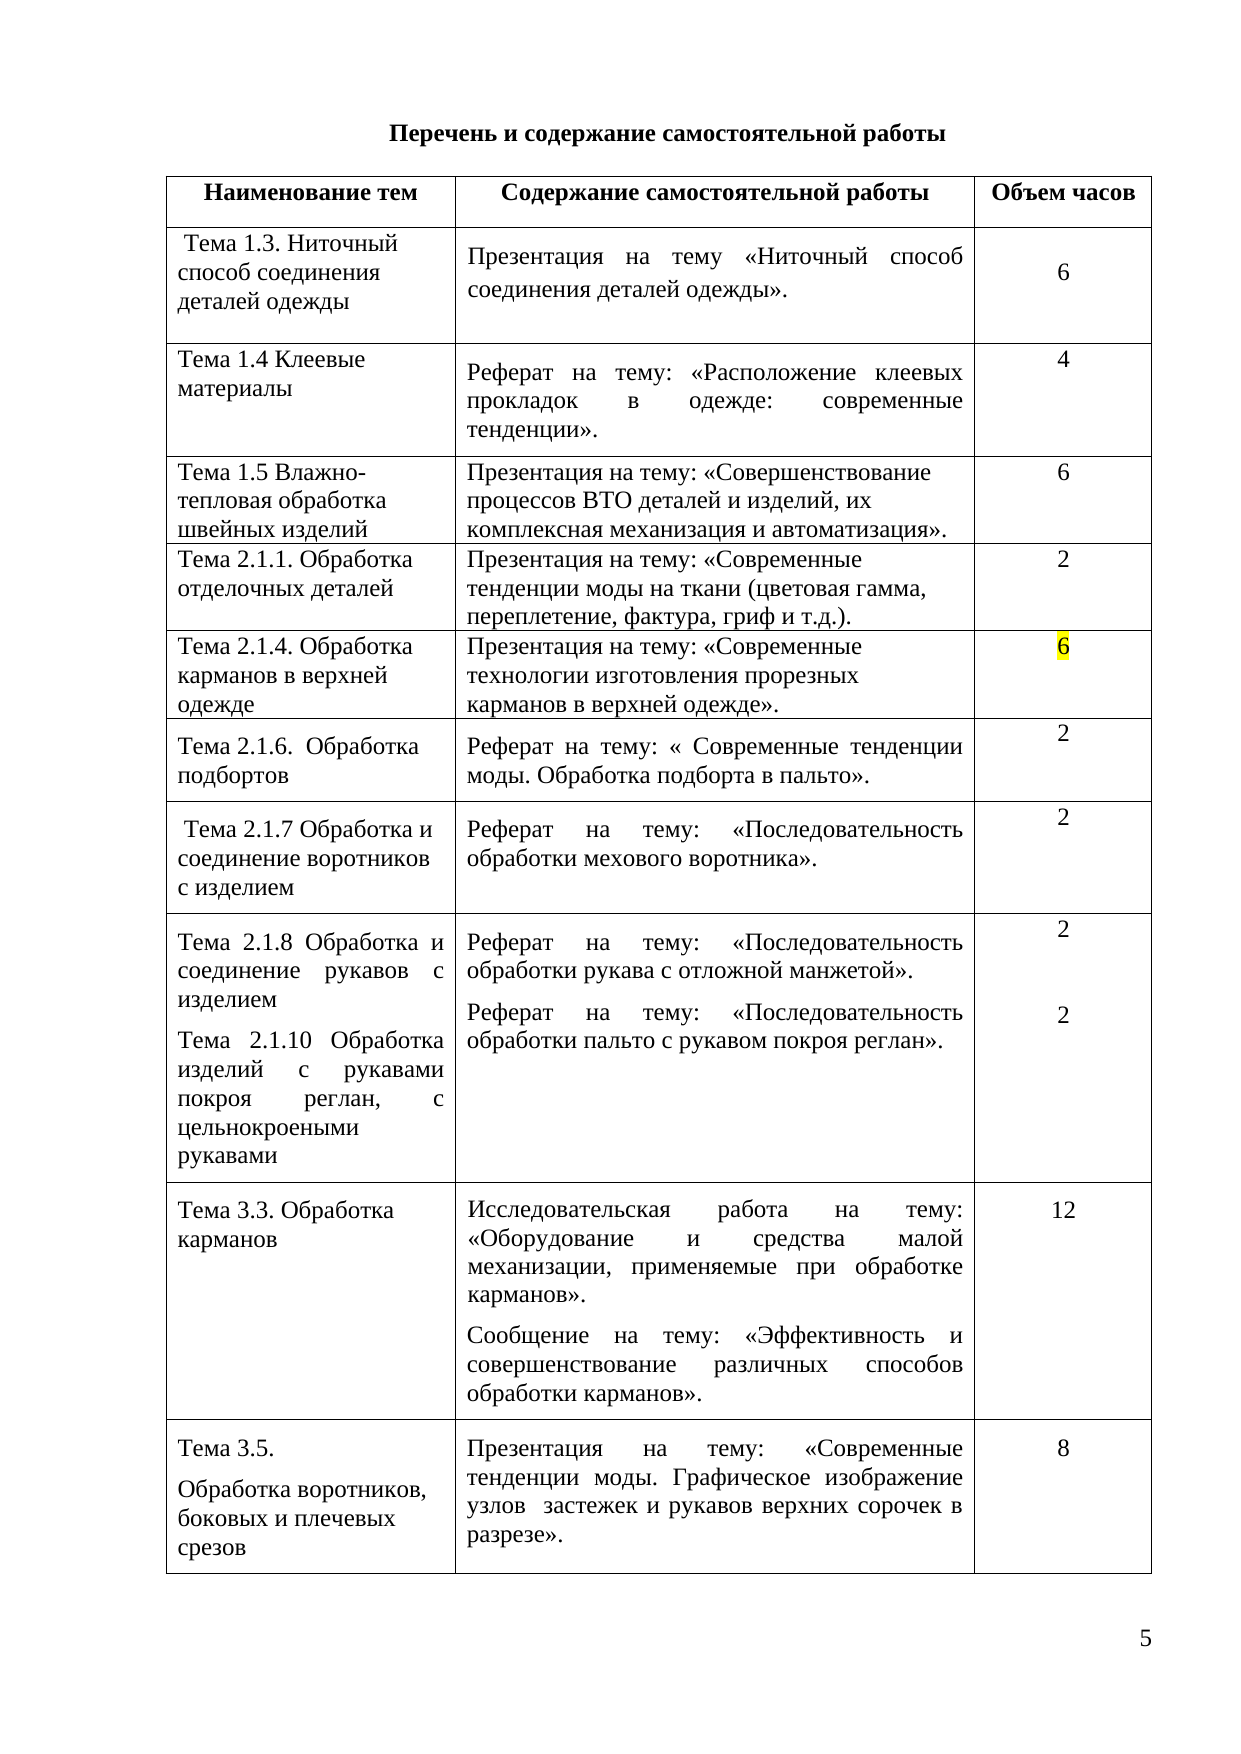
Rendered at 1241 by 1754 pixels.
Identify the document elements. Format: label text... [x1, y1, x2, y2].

table_cell Тема 2.1.1. Обработка отделочных деталей [167, 544, 455, 630]
table_cell Тема 1.5 Влажно-тепловая обработка швейных изделий [167, 457, 455, 543]
table_cell Реферат на тему: «Последовательность обработки мехового воротника». [456, 802, 974, 913]
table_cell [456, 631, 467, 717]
table_cell Тема 2.1.8 Обработка и соединение рукавов с изделием Тема 2.1.10 Обработка изделий с рукавами покроя реглан, с цельнокроеными рукавами [167, 914, 455, 1182]
table_cell Тема 2.1.4. Обработка карманов в верхней одежде [167, 631, 455, 717]
table_cell 4 [975, 344, 1151, 456]
table_cell 2 [975, 719, 1151, 801]
table_header Наименование тем [167, 177, 455, 227]
table_cell Тема 3.5. Обработка воротников, боковых и плечевых срезов [167, 1420, 455, 1573]
table_cell 8 [975, 1420, 1151, 1573]
table_cell 2 [975, 802, 1151, 913]
table_cell 6 [975, 457, 1151, 543]
table_cell 12 [975, 1183, 1151, 1419]
table_cell Реферат на тему: «Последовательность обработки рукава с отложной манжетой». Реферат на тему: «Последовательность обработки пальто с рукавом покроя реглан». [456, 914, 974, 1182]
table_cell Презентация на тему «Ниточный способ соединения деталей одежды». [456, 228, 974, 343]
table_header Объем часов [975, 177, 1151, 227]
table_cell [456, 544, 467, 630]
table_cell 6 [975, 631, 1151, 717]
table_cell Тема 1.4 Клеевые материалы [167, 344, 455, 456]
table_cell 2 [975, 544, 1151, 630]
table_cell 2 2 [975, 914, 1151, 1182]
table_cell Реферат на тему: « Современные тенденции моды. Обработка подборта в пальто». [456, 719, 974, 801]
table_cell Презентация на тему: «Современные тенденции моды. Графическое изображение узлов застежек и рукавов верхних сорочек в разрезе». [456, 1420, 974, 1573]
table_header Содержание самостоятельной работы [456, 177, 974, 227]
table_cell Тема 2.1.6. Обработка подбортов [167, 719, 455, 801]
table_cell Тема 1.3. Ниточный способ соединения деталей одежды [167, 228, 455, 343]
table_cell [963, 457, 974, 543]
table_cell Реферат на тему: «Расположение клеевых прокладок в одежде: современные тенденции». [456, 344, 974, 456]
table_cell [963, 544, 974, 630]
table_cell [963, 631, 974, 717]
text Перечень и содержание самостоятельной работы [177, 118, 1152, 147]
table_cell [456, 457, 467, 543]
table_cell 6 [975, 228, 1151, 343]
table_cell Тема 2.1.7 Обработка и соединение воротников с изделием [167, 802, 455, 913]
table_cell Тема 3.3. Обработка карманов [167, 1183, 455, 1419]
table_cell Исследовательская работа на тему: «Оборудование и средства малой механизации, применяемые при обработке карманов». Сообщение на тему: «Эффективность и совершенствование различных способов обработки карманов». [456, 1183, 974, 1419]
